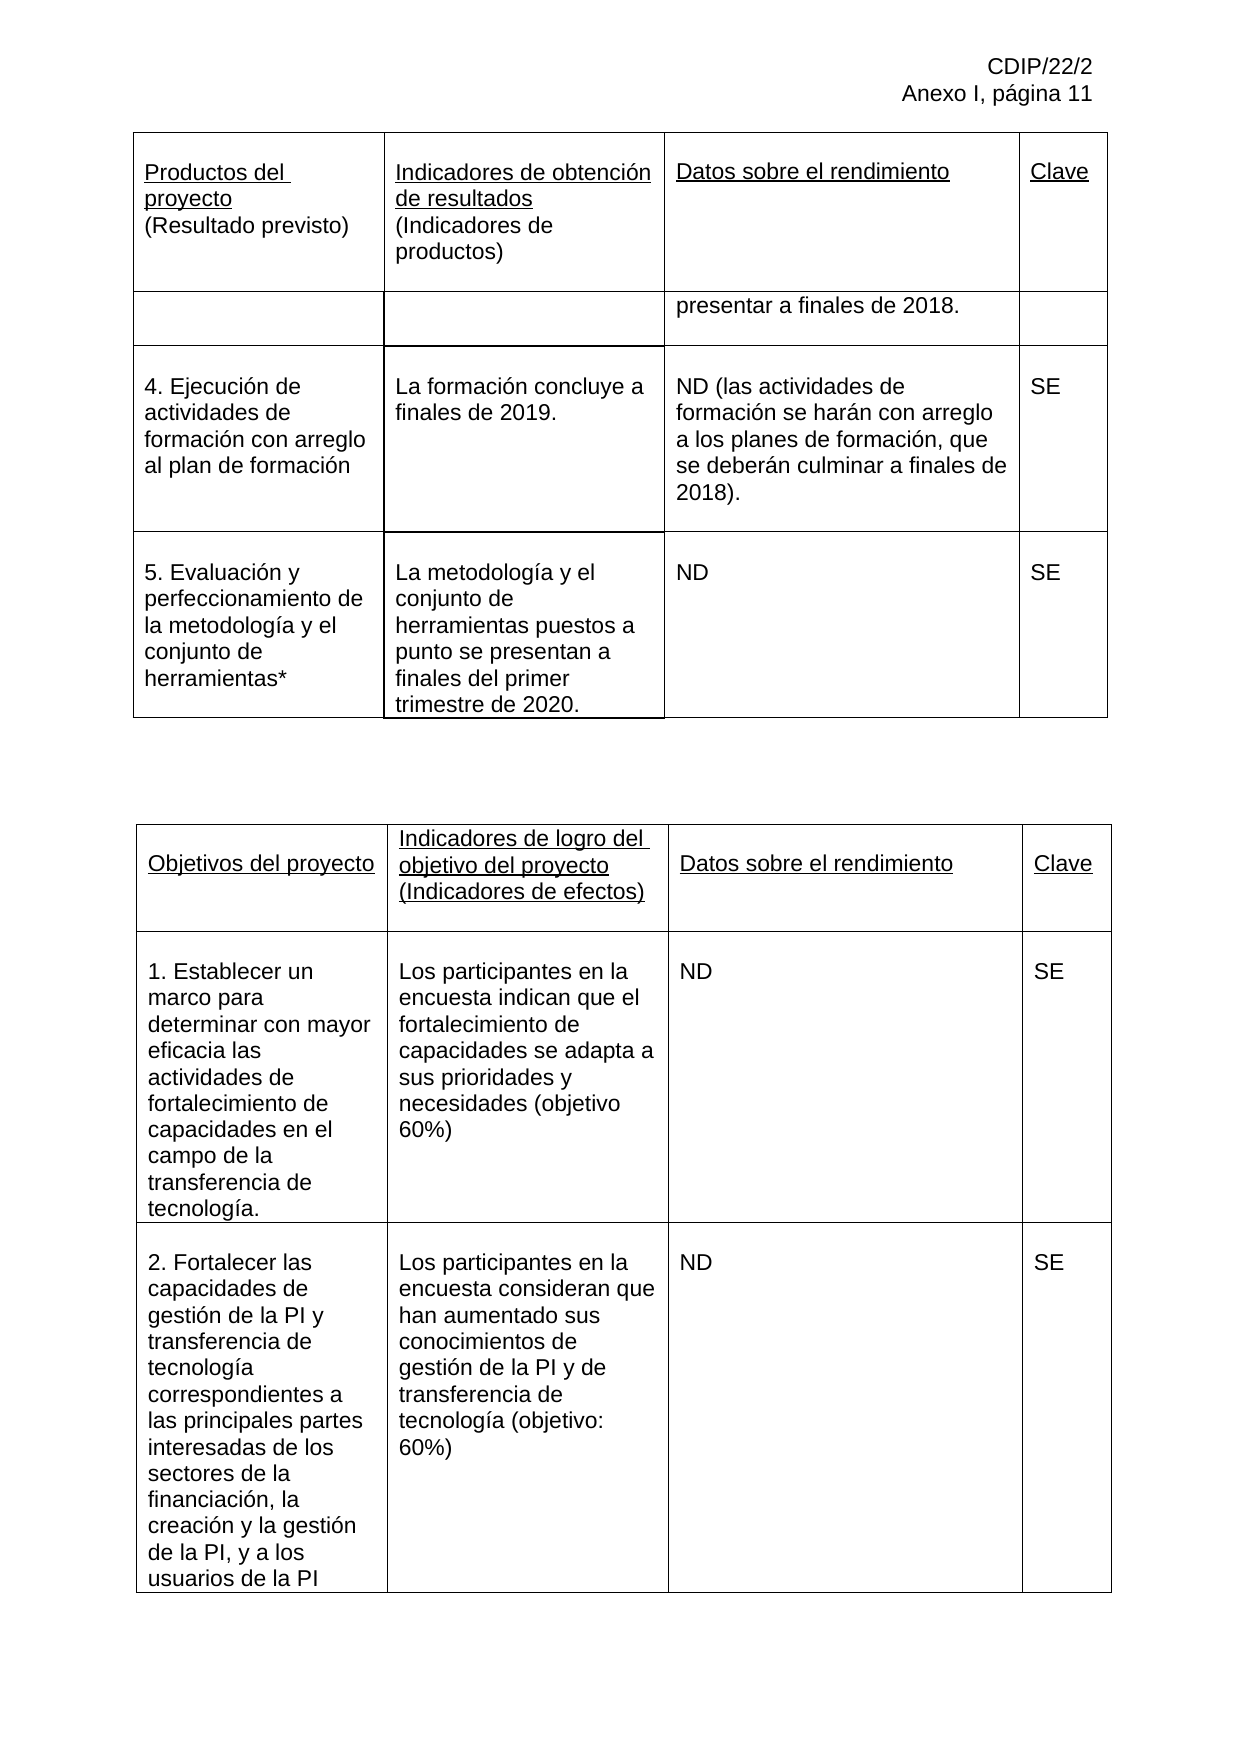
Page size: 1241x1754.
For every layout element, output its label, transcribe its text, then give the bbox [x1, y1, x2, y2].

table_cell La formación concluye a finales de 2019. [385, 347, 664, 531]
table_cell Los participantes en la encuesta indican que el fortalecimiento de capacidades se adapta a sus prioridades y necesidades (objetivo 60%) [388, 932, 668, 1222]
table_header Indicadores de logro del objetivo del proyecto (Indicadores de efectos) [388, 825, 668, 931]
table_cell ** [1020, 292, 1107, 345]
table_cell 5. Evaluación y perfeccionamiento de la metodología y el conjunto de herramientas* [134, 532, 383, 717]
table_cell SE [1020, 532, 1107, 717]
table_header Clave [1023, 825, 1111, 931]
table_cell 4. Ejecución de actividades de formación con arreglo al plan de formación [134, 346, 383, 531]
table_cell ND [669, 932, 1022, 1222]
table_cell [385, 292, 664, 345]
table_header Productos del proyecto (Resultado previsto) [134, 133, 384, 291]
table_header Clave [1020, 133, 1107, 291]
table_header Objetivos del proyecto [137, 825, 387, 931]
table_cell SE [1023, 932, 1111, 1222]
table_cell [134, 292, 383, 345]
table_cell SE [1023, 1223, 1111, 1592]
table_cell 1. Establecer un marco para determinar con mayor eficacia las actividades de fortalecimiento de capacidades en el campo de la transferencia de tecnología. [137, 932, 387, 1222]
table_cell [665, 292, 1019, 345]
table_cell ND [669, 1223, 1022, 1592]
table_cell SE [1020, 346, 1107, 531]
table_cell La metodología y el conjunto de herramientas puestos a punto se presentan a finales del primer trimestre de 2020. [385, 533, 664, 717]
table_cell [137, 1223, 387, 1592]
table_header Datos sobre el rendimiento [669, 825, 1022, 931]
table_header Indicadores de obtención de resultados (Indicadores de productos) [385, 133, 664, 291]
table_cell ND (las actividades de formación se harán con arreglo a los planes de formación, que se deberán culminar a finales de 2018). [665, 346, 1019, 531]
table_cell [388, 1223, 668, 1592]
table_cell ND [665, 532, 1019, 717]
table_header Datos sobre el rendimiento [665, 133, 1019, 291]
